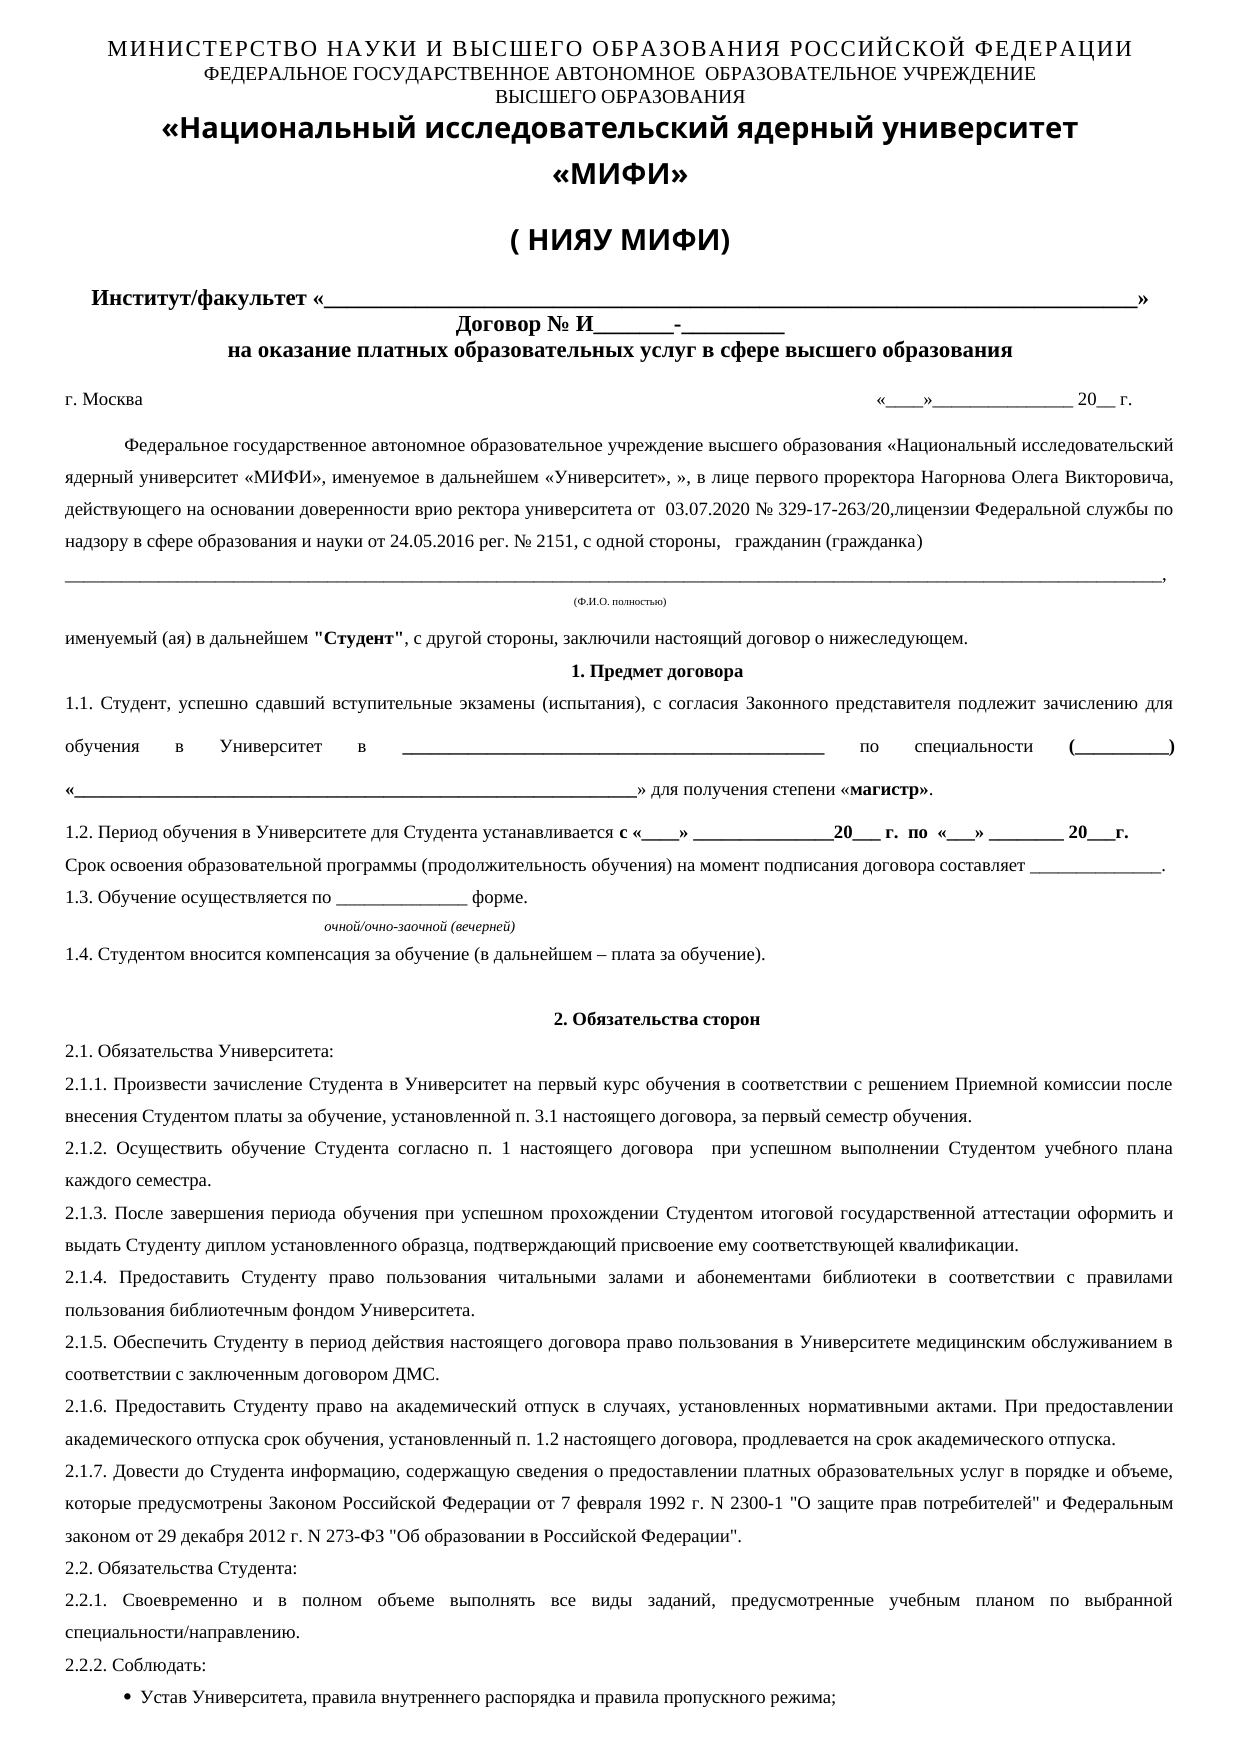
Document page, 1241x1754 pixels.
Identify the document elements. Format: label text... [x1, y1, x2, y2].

text 2.1.7. Довести до Студента информацию, содержащую сведения о предоставлении платных образовательных услуг в порядке и объеме, которые предусмотрены Законом Российской Федерации от 7 февраля 1992 г. N 2300-1 "О защите прав потребителей" и Федеральным законом от 29 декабря 2012 г. N 273-ФЗ "Об образовании в Российской Федерации". [65, 1460, 1175, 1546]
text _____________________________________________________________________________________________________________________, [65, 563, 1175, 584]
text Срок освоения образовательной программы (продолжительность обучения) на момент подписания договора составляет ______________. [65, 853, 1175, 875]
table_cell ФЕДЕРАЛЬНОЕ ГОСУДАРСТВЕННОЕ АВТОНОМНОЕ ОБРАЗОВАТЕЛЬНОЕ УЧРЕЖДЕНИЕ высшего образования [90, 62, 1150, 107]
text 2.2.2. Соблюдать: [65, 1654, 1175, 1675]
text 2.2.1. Своевременно и в полном объеме выполнять все виды заданий, предусмотренные учебным планом по выбранной специальности/направлению. [65, 1589, 1175, 1643]
text 1.3. Обучение осуществляется по ______________ форме. [65, 886, 1175, 907]
text 2.1.5. Обеспечить Студенту в период действия настоящего договора право пользования в Университете медицинским обслуживанием в соответствии с заключенным договором ДМС. [65, 1331, 1175, 1384]
text 1.4. Студентом вносится компенсация за обучение (в дальнейшем – плата за обучение). [65, 943, 1175, 965]
text 2.1.1. Произвести зачисление Студента в Университет на первый курс обучения в соответствии с решением Приемной комиссии после внесения Студентом платы за обучение, установленной п. 3.1 настоящего договора, за первый семестр обучения. [65, 1072, 1175, 1126]
text 2.1.4. Предоставить Студенту право пользования читальными залами и абонементами библиотеки в соответствии с правилами пользования библиотечным фондом Университета. [65, 1266, 1175, 1320]
text Институт/факультет «_______________________________________________________________________» [65, 284, 1175, 310]
table_cell «Национальный исследовательский ядерный университет «МИФИ» ( НИЯУ МИФИ) [90, 108, 1150, 284]
text 1.1. Студент, успешно сдавший вступительные экзамены (испытания), с согласия Законного представителя подлежит зачислению для обучения в Университет в _____________________________________________ по специальности (__________) «____________________________________________________________» для получения степени «магистр». [65, 692, 1175, 800]
text 1.2. Период обучения в Университете для Студента устанавливается с «____» _______________20___ г. по «___» ________ 20___г. [65, 821, 1175, 843]
list Устав Университета, правила внутреннего распорядка и правила пропускного режима; [65, 1686, 1175, 1707]
text 2.2. Обязательства Студента: [65, 1557, 1175, 1578]
text 2. Обязательства сторон [139, 1008, 1175, 1029]
text 2.1. Обязательства Университета: [65, 1040, 1175, 1062]
text 2.1.6. Предоставить Студенту право на академический отпуск в случаях, установленных нормативными актами. При предоставлении академического отпуска срок обучения, установленный п. 1.2 настоящего договора, продлевается на срок академического отпуска. [65, 1395, 1175, 1449]
text Федеральное государственное автономное образовательное учреждение высшего образования «Национальный исследовательский ядерный университет «МИФИ», именуемое в дальнейшем «Университет», », в лице первого проректора Нагорнова Олега Викторовича, действующего на основании доверенности врио ректора университета от 03.07.2020 № 329-17-263/20,лицензии Федеральной службы по надзору в сфере образования и науки от 24.05.2016 рег. № 2151, с одной стороны, гражданин (гражданка) [65, 433, 1175, 552]
text г. Москва «____»_______________ 20__ г. [65, 388, 1175, 409]
text 2.1.3. После завершения периода обучения при успешном прохождении Студентом итоговой государственной аттестации оформить и выдать Студенту диплом установленного образца, подтверждающий присвоение ему соответствующей квалификации. [65, 1202, 1175, 1255]
text (Ф.И.О. полностью) [65, 595, 1175, 617]
text Договор № И_______-_________ [65, 310, 1175, 337]
text 1. Предмет договора [139, 659, 1175, 681]
table_header МИНИСТЕРСТВО НАУКИ И ВЫСШЕГО ОБРАЗОВАНИЯ РОССИЙСКОЙ ФЕДЕРАЦИИ [90, 35, 1150, 62]
text на оказание платных образовательных услуг в сфере высшего образования [65, 337, 1175, 363]
text очной/очно-заочной (вечерней) [65, 918, 1175, 935]
text именуемый (ая) в дальнейшем "Студент", с другой стороны, заключили настоящий договор о нижеследующем. [65, 627, 1175, 649]
text 2.1.2. Осуществить обучение Студента согласно п. 1 настоящего договора при успешном выполнении Студентом учебного плана каждого семестра. [65, 1137, 1175, 1191]
